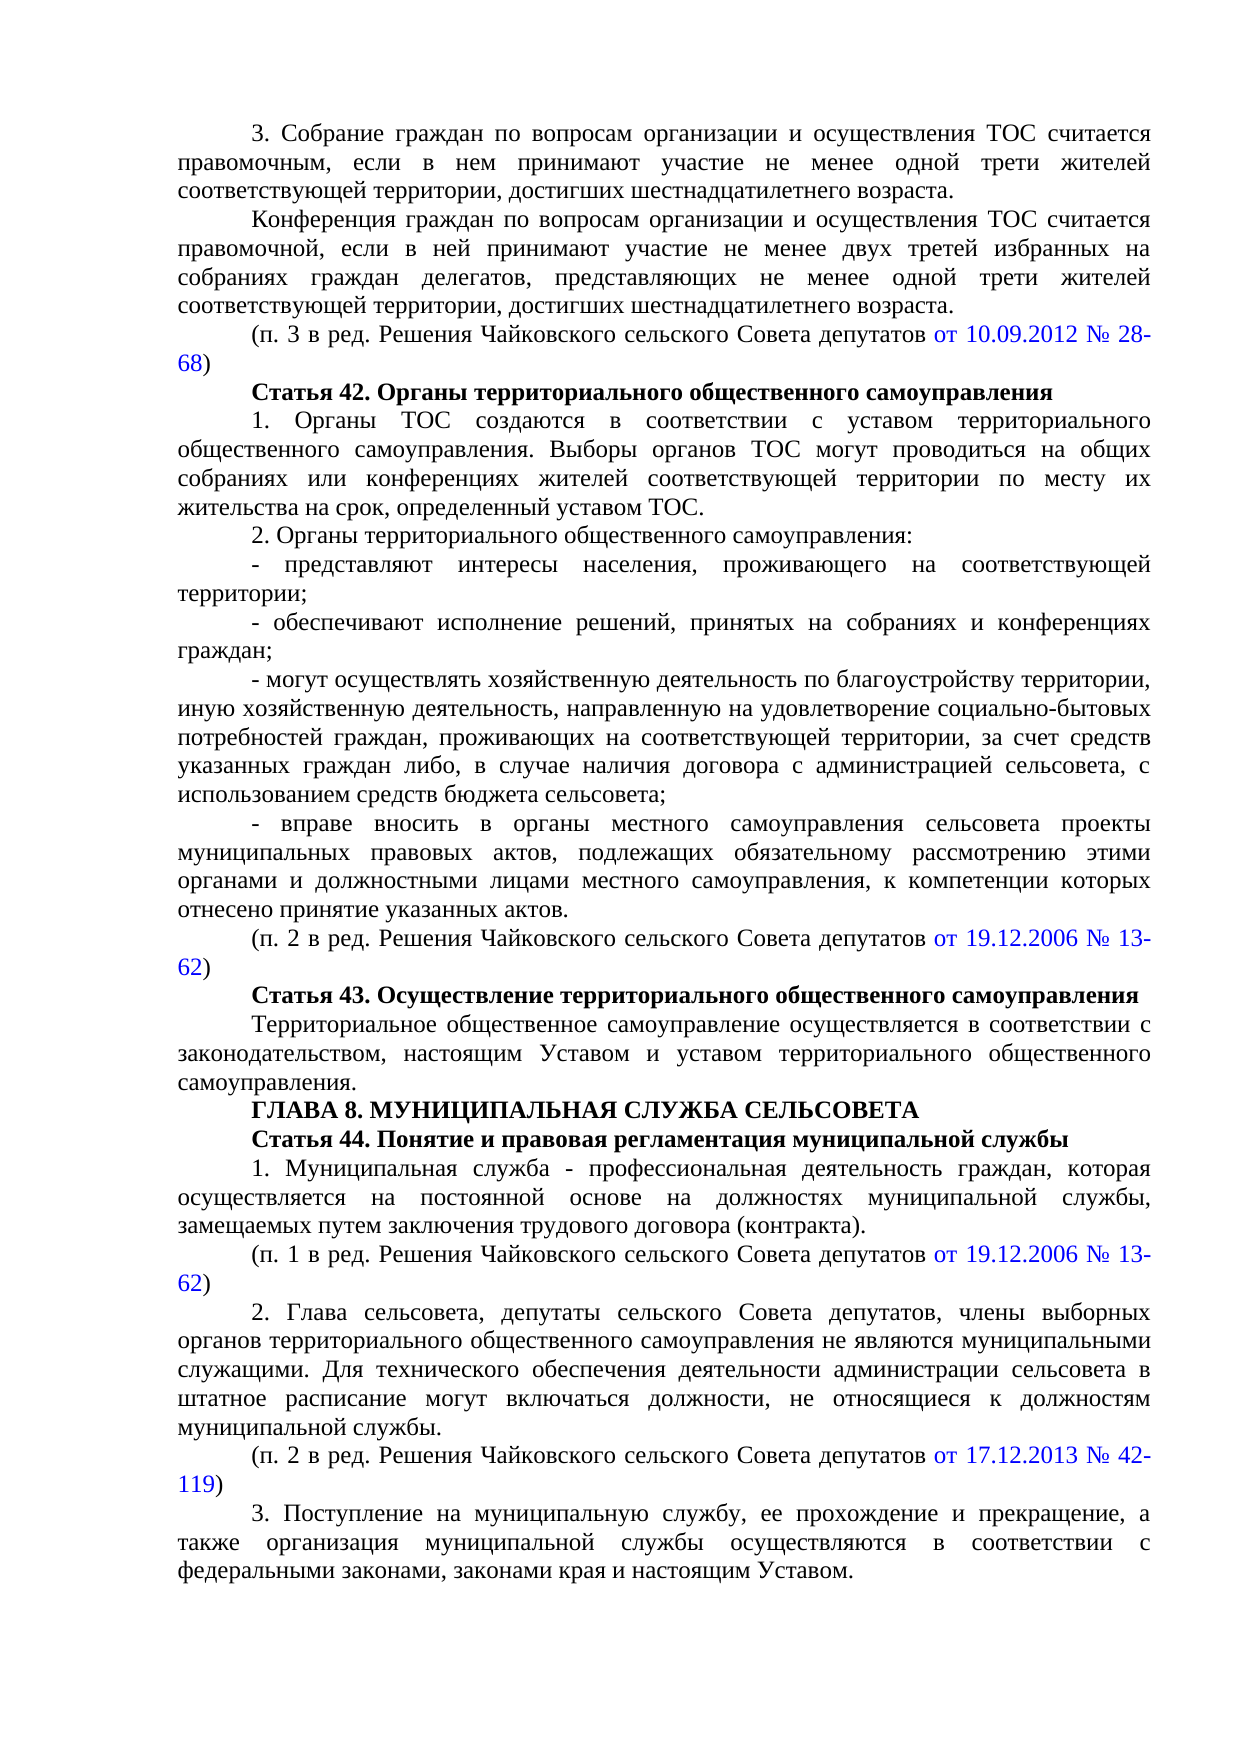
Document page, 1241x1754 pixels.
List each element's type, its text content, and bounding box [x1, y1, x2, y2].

text 3. Собрание граждан по вопросам организации и осуществления ТОС считается правомочным, если в нем принимают участие не менее одной трети жителей соответствующей территории, достигших шестнадцатилетнего возраста. [177, 118, 1152, 204]
text - могут осуществлять хозяйственную деятельность по благоустройству территории, иную хозяйственную деятельность, направленную на удовлетворение социально-бытовых потребностей граждан, проживающих на соответствующей территории, за счет средств указанных граждан либо, в случае наличия договора с администрацией сельсовета, с использованием средств бюджета сельсовета; [177, 664, 1152, 808]
text - представляют интересы населения, проживающего на соответствующей территории; [177, 549, 1152, 607]
text (п. 3 в ред. Решения Чайковского сельского Совета депутатов от 10.09.2012 № 28-68) [177, 319, 1152, 377]
text 1. Муниципальная служба - профессиональная деятельность граждан, которая осуществляется на постоянной основе на должностях муниципальной службы, замещаемых путем заключения трудового договора (контракта). [177, 1153, 1152, 1239]
text ГЛАВА 8. МУНИЦИПАЛЬНАЯ СЛУЖБА СЕЛЬСОВЕТА [177, 1096, 1152, 1124]
text - обеспечивают исполнение решений, принятых на собраниях и конференциях граждан; [177, 607, 1152, 664]
text (п. 2 в ред. Решения Чайковского сельского Совета депутатов от 19.12.2006 № 13-62) [177, 923, 1152, 981]
text (п. 1 в ред. Решения Чайковского сельского Совета депутатов от 19.12.2006 № 13-62) [177, 1239, 1152, 1297]
text Статья 43. Осуществление территориального общественного самоуправления [177, 981, 1152, 1009]
text 2. Органы территориального общественного самоуправления: [177, 521, 1152, 549]
text Статья 42. Органы территориального общественного самоуправления [177, 377, 1152, 406]
text 2. Глава сельсовета, депутаты сельского Совета депутатов, члены выборных органов территориального общественного самоуправления не являются муниципальными служащими. Для технического обеспечения деятельности администрации сельсовета в штатное расписание могут включаться должности, не относящиеся к должностям муниципальной службы. [177, 1297, 1152, 1441]
text Территориальное общественное самоуправление осуществляется в соответствии с законодательством, настоящим Уставом и уставом территориального общественного самоуправления. [177, 1009, 1152, 1096]
text Статья 44. Понятие и правовая регламентация муниципальной службы [177, 1124, 1152, 1153]
text 3. Поступление на муниципальную службу, ее прохождение и прекращение, а также организация муниципальной службы осуществляются в соответствии с федеральными законами, законами края и настоящим Уставом. [177, 1498, 1152, 1584]
text 1. Органы ТОС создаются в соответствии с уставом территориального общественного самоуправления. Выборы органов ТОС могут проводиться на общих собраниях или конференциях жителей соответствующей территории по месту их жительства на срок, определенный уставом ТОС. [177, 406, 1152, 521]
text (п. 2 в ред. Решения Чайковского сельского Совета депутатов от 17.12.2013 № 42-119) [177, 1441, 1152, 1498]
text Конференция граждан по вопросам организации и осуществления ТОС считается правомочной, если в ней принимают участие не менее двух третей избранных на собраниях граждан делегатов, представляющих не менее одной трети жителей соответствующей территории, достигших шестнадцатилетнего возраста. [177, 204, 1152, 319]
text - вправе вносить в органы местного самоуправления сельсовета проекты муниципальных правовых актов, подлежащих обязательному рассмотрению этими органами и должностными лицами местного самоуправления, к компетенции которых отнесено принятие указанных актов. [177, 808, 1152, 923]
